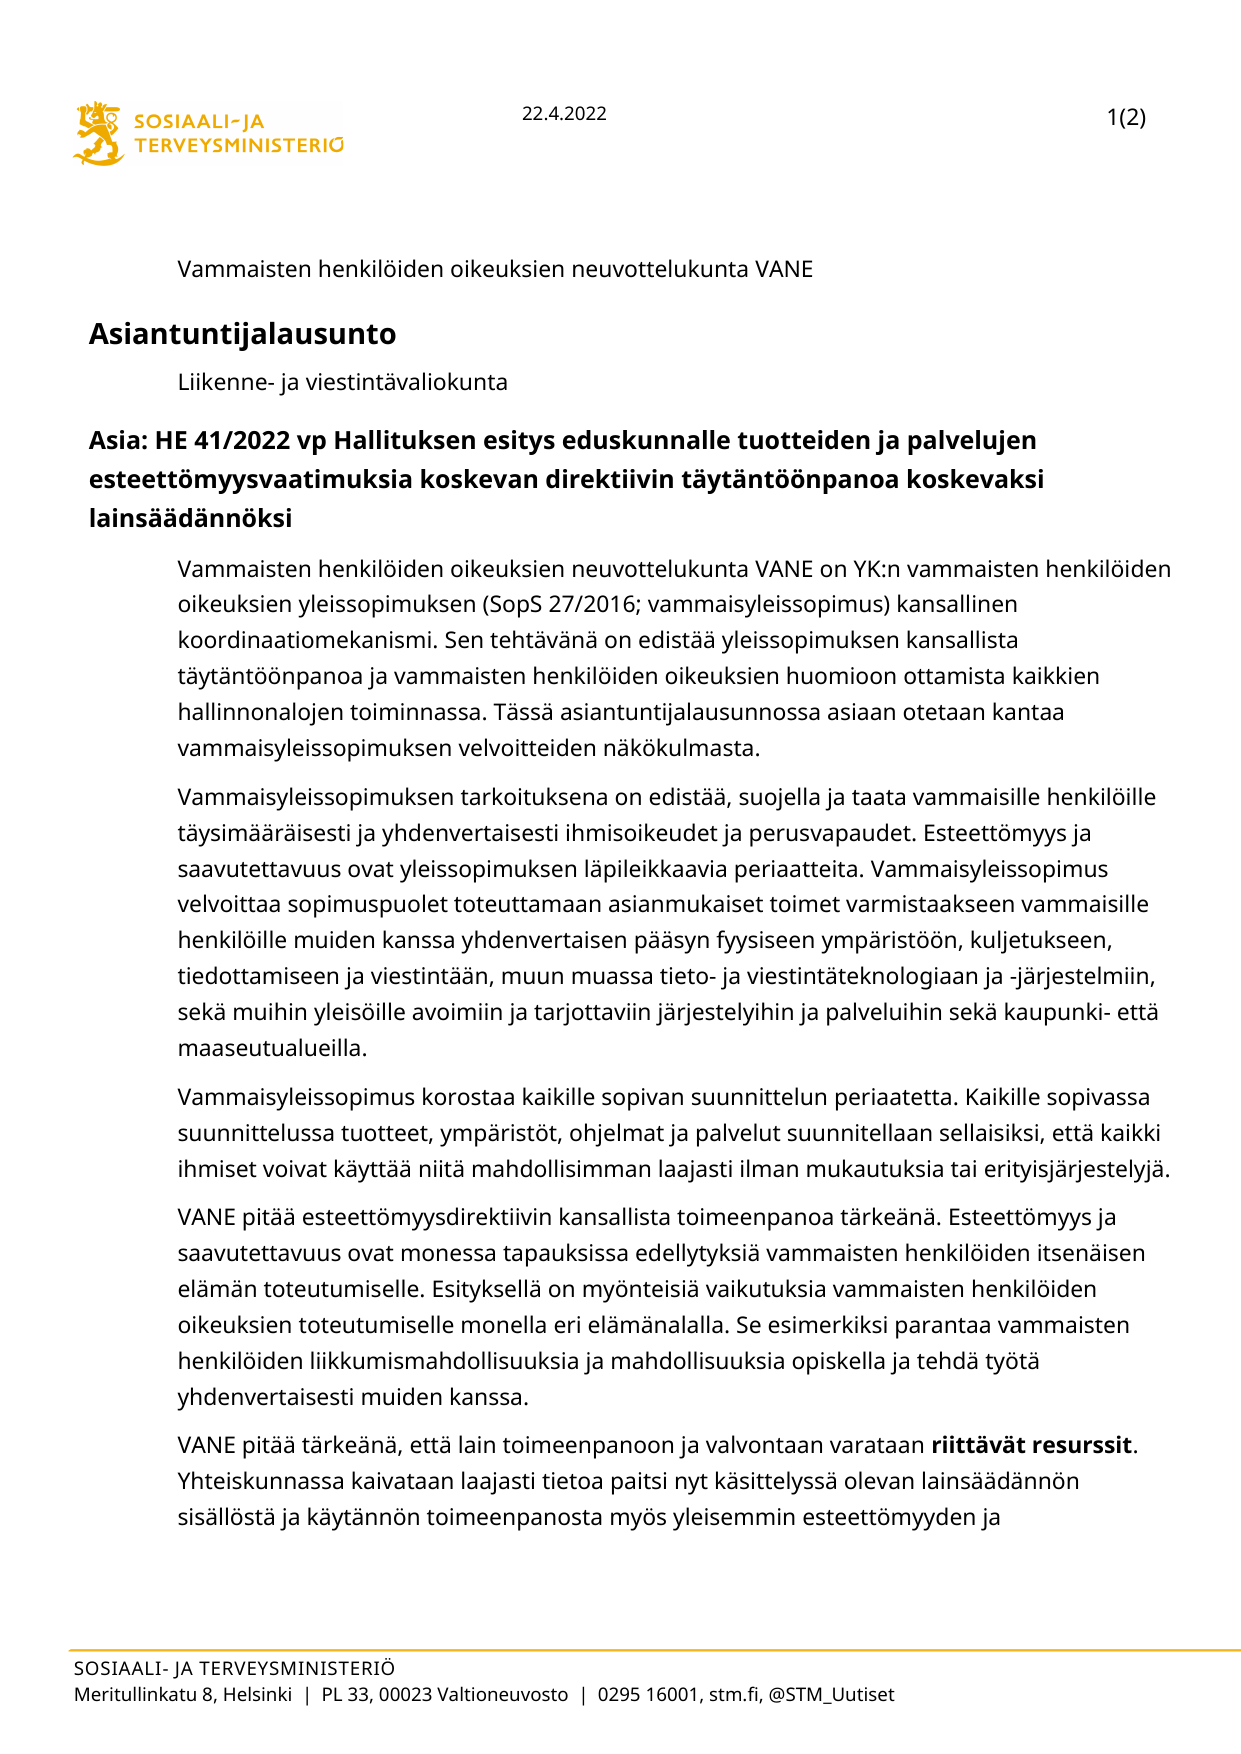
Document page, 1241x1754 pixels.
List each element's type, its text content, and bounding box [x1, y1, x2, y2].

subtitle Asiantuntijalausunto [88, 313, 1181, 353]
text Vammaisyleissopimuksen tarkoituksena on edistää, suojella ja taata vammaisille henkilöille täysimääräisesti ja yhdenvertaisesti ihmisoikeudet ja perusvapaudet. Esteettömyys ja saavutettavuus ovat yleissopimuksen läpileikkaavia periaatteita. Vammaisyleissopimus velvoittaa sopimuspuolet toteuttamaan asianmukaiset toimet varmistaakseen vammaisille henkilöille muiden kanssa yhdenvertaisen pääsyn fyysiseen ympäristöön, kuljetukseen, tiedottamiseen ja viestintään, muun muassa tieto- ja viestintäteknologiaan ja -järjestelmiin, sekä muihin yleisöille avoimiin ja tarjottaviin järjestelyihin ja palveluihin sekä kaupunki- että maaseutualueilla. [177, 781, 1181, 1063]
text Vammaisten henkilöiden oikeuksien neuvottelukunta VANE [177, 253, 1181, 284]
text VANE pitää esteettömyysdirektiivin kansallista toimeenpanoa tärkeänä. Esteettömyys ja saavutettavuus ovat monessa tapauksissa edellytyksiä vammaisten henkilöiden itsenäisen elämän toteutumiselle. Esityksellä on myönteisiä vaikutuksia vammaisten henkilöiden oikeuksien toteutumiselle monella eri elämänalalla. Se esimerkiksi parantaa vammaisten henkilöiden liikkumismahdollisuuksia ja mahdollisuuksia opiskella ja tehdä työtä yhdenvertaisesti muiden kanssa. [177, 1201, 1181, 1412]
picture [72, 101, 344, 166]
text Liikenne- ja viestintävaliokunta [177, 366, 1181, 397]
subtitle Asia: HE 41/2022 vp Hallituksen esitys eduskunnalle tuotteiden ja palvelujen esteettömyysvaatimuksia koskevan direktiivin täytäntöönpanoa koskevaksi lainsäädännöksi [88, 422, 1181, 535]
picture [0, 1599, 1241, 1754]
text Vammaisten henkilöiden oikeuksien neuvottelukunta VANE on YK:n vammaisten henkilöiden oikeuksien yleissopimuksen (SopS 27/2016; vammaisyleissopimus) kansallinen koordinaatiomekanismi. Sen tehtävänä on edistää yleissopimuksen kansallista täytäntöönpanoa ja vammaisten henkilöiden oikeuksien huomioon ottamista kaikkien hallinnonalojen toiminnassa. Tässä asiantuntijalausunnossa asiaan otetaan kantaa vammaisyleissopimuksen velvoitteiden näkökulmasta. [177, 552, 1181, 763]
text Vammaisyleissopimus korostaa kaikille sopivan suunnittelun periaatetta. Kaikille sopivassa suunnittelussa tuotteet, ympäristöt, ohjelmat ja palvelut suunnitellaan sellaisiksi, että kaikki ihmiset voivat käyttää niitä mahdollisimman laajasti ilman mukautuksia tai erityisjärjestelyjä. [177, 1081, 1181, 1184]
